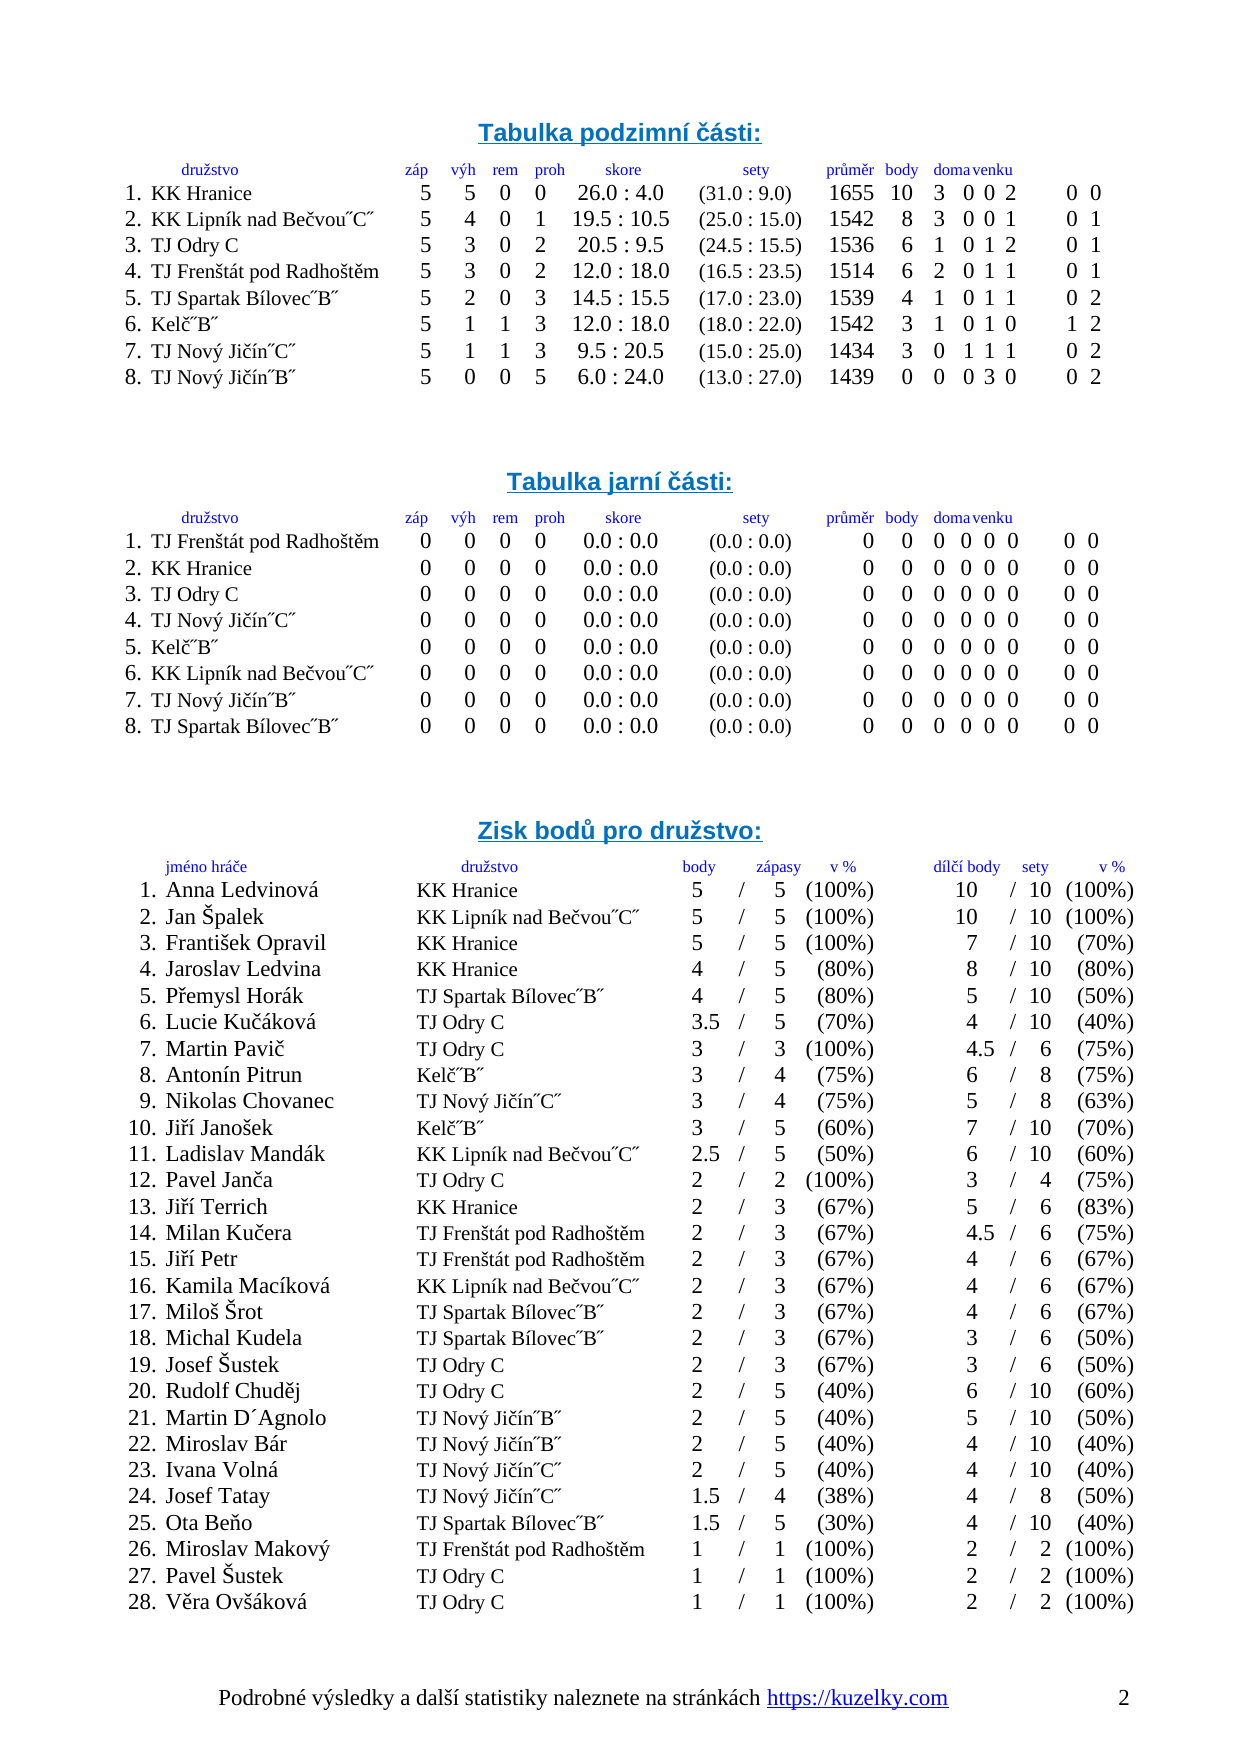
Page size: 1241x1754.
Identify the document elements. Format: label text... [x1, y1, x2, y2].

text 13. Jiří Terrich KK Hranice 2 / 3 (67%) 5 / 6 (83%) [106, 1193, 1134, 1219]
text 8. TJ Nový Jičín˝B˝ 5 0 0 5 6.0 : 24.0 (13.0 : 27.0) 1439 0 0 0 3 0 0 2 [106, 363, 1134, 389]
text 15. Jiří Petr TJ Frenštát pod Radhoštěm 2 / 3 (67%) 4 / 6 (67%) [106, 1245, 1134, 1272]
text 3. TJ Odry C 0 0 0 0 0.0 : 0.0 (0.0 : 0.0) 0 0 0 0 0 0 0 0 [106, 580, 1134, 607]
text 12. Pavel Janča TJ Odry C 2 / 2 (100%) 3 / 4 (75%) [106, 1166, 1134, 1193]
text 20. Rudolf Chuděj TJ Odry C 2 / 5 (40%) 6 / 10 (60%) [106, 1377, 1134, 1403]
text 25. Ota Beňo TJ Spartak Bílovec˝B˝ 1.5 / 5 (30%) 4 / 10 (40%) [106, 1509, 1134, 1535]
text Zisk bodů pro družstvo: [94, 816, 1145, 845]
text 6. Lucie Kučáková TJ Odry C 3.5 / 5 (70%) 4 / 10 (40%) [106, 1008, 1134, 1034]
text 3. František Opravil KK Hranice 5 / 5 (100%) 7 / 10 (70%) [106, 929, 1134, 956]
text 14. Milan Kučera TJ Frenštát pod Radhoštěm 2 / 3 (67%) 4.5 / 6 (75%) [106, 1219, 1134, 1245]
text 1. Anna Ledvinová KK Hranice 5 / 5 (100%) 10 / 10 (100%) [106, 876, 1134, 903]
text 4. TJ Frenštát pod Radhoštěm 5 3 0 2 12.0 : 18.0 (16.5 : 23.5) 1514 6 2 0 1 1 0 1 [106, 258, 1134, 284]
text 3. TJ Odry C 5 3 0 2 20.5 : 9.5 (24.5 : 15.5) 1536 6 1 0 1 2 0 1 [106, 231, 1134, 258]
text 2. Jan Špalek KK Lipník nad Bečvou˝C˝ 5 / 5 (100%) 10 / 10 (100%) [106, 903, 1134, 929]
text 18. Michal Kudela TJ Spartak Bílovec˝B˝ 2 / 3 (67%) 3 / 6 (50%) [106, 1324, 1134, 1351]
text 9. Nikolas Chovanec TJ Nový Jičín˝C˝ 3 / 4 (75%) 5 / 8 (63%) [106, 1087, 1134, 1114]
text 5. TJ Spartak Bílovec˝B˝ 5 2 0 3 14.5 : 15.5 (17.0 : 23.0) 1539 4 1 0 1 1 0 2 [106, 284, 1134, 310]
text 1. TJ Frenštát pod Radhoštěm 0 0 0 0 0.0 : 0.0 (0.0 : 0.0) 0 0 0 0 0 0 0 0 [106, 527, 1134, 554]
text 6. KK Lipník nad Bečvou˝C˝ 0 0 0 0 0.0 : 0.0 (0.0 : 0.0) 0 0 0 0 0 0 0 0 [106, 659, 1134, 686]
text družstvo záp výh rem proh skore sety průměr body doma venku [106, 508, 1134, 527]
text 11. Ladislav Mandák KK Lipník nad Bečvou˝C˝ 2.5 / 5 (50%) 6 / 10 (60%) [106, 1140, 1134, 1166]
text 2. KK Hranice 0 0 0 0 0.0 : 0.0 (0.0 : 0.0) 0 0 0 0 0 0 0 0 [106, 554, 1134, 580]
text Tabulka podzimní části: [94, 118, 1145, 147]
text 23. Ivana Volná TJ Nový Jičín˝C˝ 2 / 5 (40%) 4 / 10 (40%) [106, 1456, 1134, 1483]
text družstvo záp výh rem proh skore sety průměr body doma venku [106, 159, 1134, 178]
text 27. Pavel Šustek TJ Odry C 1 / 1 (100%) 2 / 2 (100%) [106, 1562, 1134, 1588]
text 2. KK Lipník nad Bečvou˝C˝ 5 4 0 1 19.5 : 10.5 (25.0 : 15.0) 1542 8 3 0 0 1 0 1 [106, 205, 1134, 231]
text 4. Jaroslav Ledvina KK Hranice 4 / 5 (80%) 8 / 10 (80%) [106, 956, 1134, 982]
text 10. Jiří Janošek Kelč˝B˝ 3 / 5 (60%) 7 / 10 (70%) [106, 1114, 1134, 1140]
text 17. Miloš Šrot TJ Spartak Bílovec˝B˝ 2 / 3 (67%) 4 / 6 (67%) [106, 1298, 1134, 1324]
text 4. TJ Nový Jičín˝C˝ 0 0 0 0 0.0 : 0.0 (0.0 : 0.0) 0 0 0 0 0 0 0 0 [106, 607, 1134, 633]
text 1. KK Hranice 5 5 0 0 26.0 : 4.0 (31.0 : 9.0) 1655 10 3 0 0 2 0 0 [106, 178, 1134, 205]
text 7. TJ Nový Jičín˝C˝ 5 1 1 3 9.5 : 20.5 (15.0 : 25.0) 1434 3 0 1 1 1 0 2 [106, 337, 1134, 363]
text 7. TJ Nový Jičín˝B˝ 0 0 0 0 0.0 : 0.0 (0.0 : 0.0) 0 0 0 0 0 0 0 0 [106, 686, 1134, 712]
text 5. Přemysl Horák TJ Spartak Bílovec˝B˝ 4 / 5 (80%) 5 / 10 (50%) [106, 982, 1134, 1008]
text 6. Kelč˝B˝ 5 1 1 3 12.0 : 18.0 (18.0 : 22.0) 1542 3 1 0 1 0 1 2 [106, 310, 1134, 337]
text 7. Martin Pavič TJ Odry C 3 / 3 (100%) 4.5 / 6 (75%) [106, 1034, 1134, 1061]
text 21. Martin D´Agnolo TJ Nový Jičín˝B˝ 2 / 5 (40%) 5 / 10 (50%) [106, 1403, 1134, 1430]
text 24. Josef Tatay TJ Nový Jičín˝C˝ 1.5 / 4 (38%) 4 / 8 (50%) [106, 1483, 1134, 1509]
text 28. Věra Ovšáková TJ Odry C 1 / 1 (100%) 2 / 2 (100%) [106, 1588, 1134, 1614]
text jméno hráče družstvo body zápasy v % dílčí body sety v % [106, 857, 1134, 876]
text 22. Miroslav Bár TJ Nový Jičín˝B˝ 2 / 5 (40%) 4 / 10 (40%) [106, 1430, 1134, 1456]
text Tabulka jarní části: [94, 467, 1145, 496]
text 26. Miroslav Makový TJ Frenštát pod Radhoštěm 1 / 1 (100%) 2 / 2 (100%) [106, 1535, 1134, 1562]
text 8. Antonín Pitrun Kelč˝B˝ 3 / 4 (75%) 6 / 8 (75%) [106, 1061, 1134, 1087]
text 8. TJ Spartak Bílovec˝B˝ 0 0 0 0 0.0 : 0.0 (0.0 : 0.0) 0 0 0 0 0 0 0 0 [106, 712, 1134, 738]
text 16. Kamila Macíková KK Lipník nad Bečvou˝C˝ 2 / 3 (67%) 4 / 6 (67%) [106, 1272, 1134, 1298]
text 5. Kelč˝B˝ 0 0 0 0 0.0 : 0.0 (0.0 : 0.0) 0 0 0 0 0 0 0 0 [106, 633, 1134, 659]
text 19. Josef Šustek TJ Odry C 2 / 3 (67%) 3 / 6 (50%) [106, 1351, 1134, 1377]
